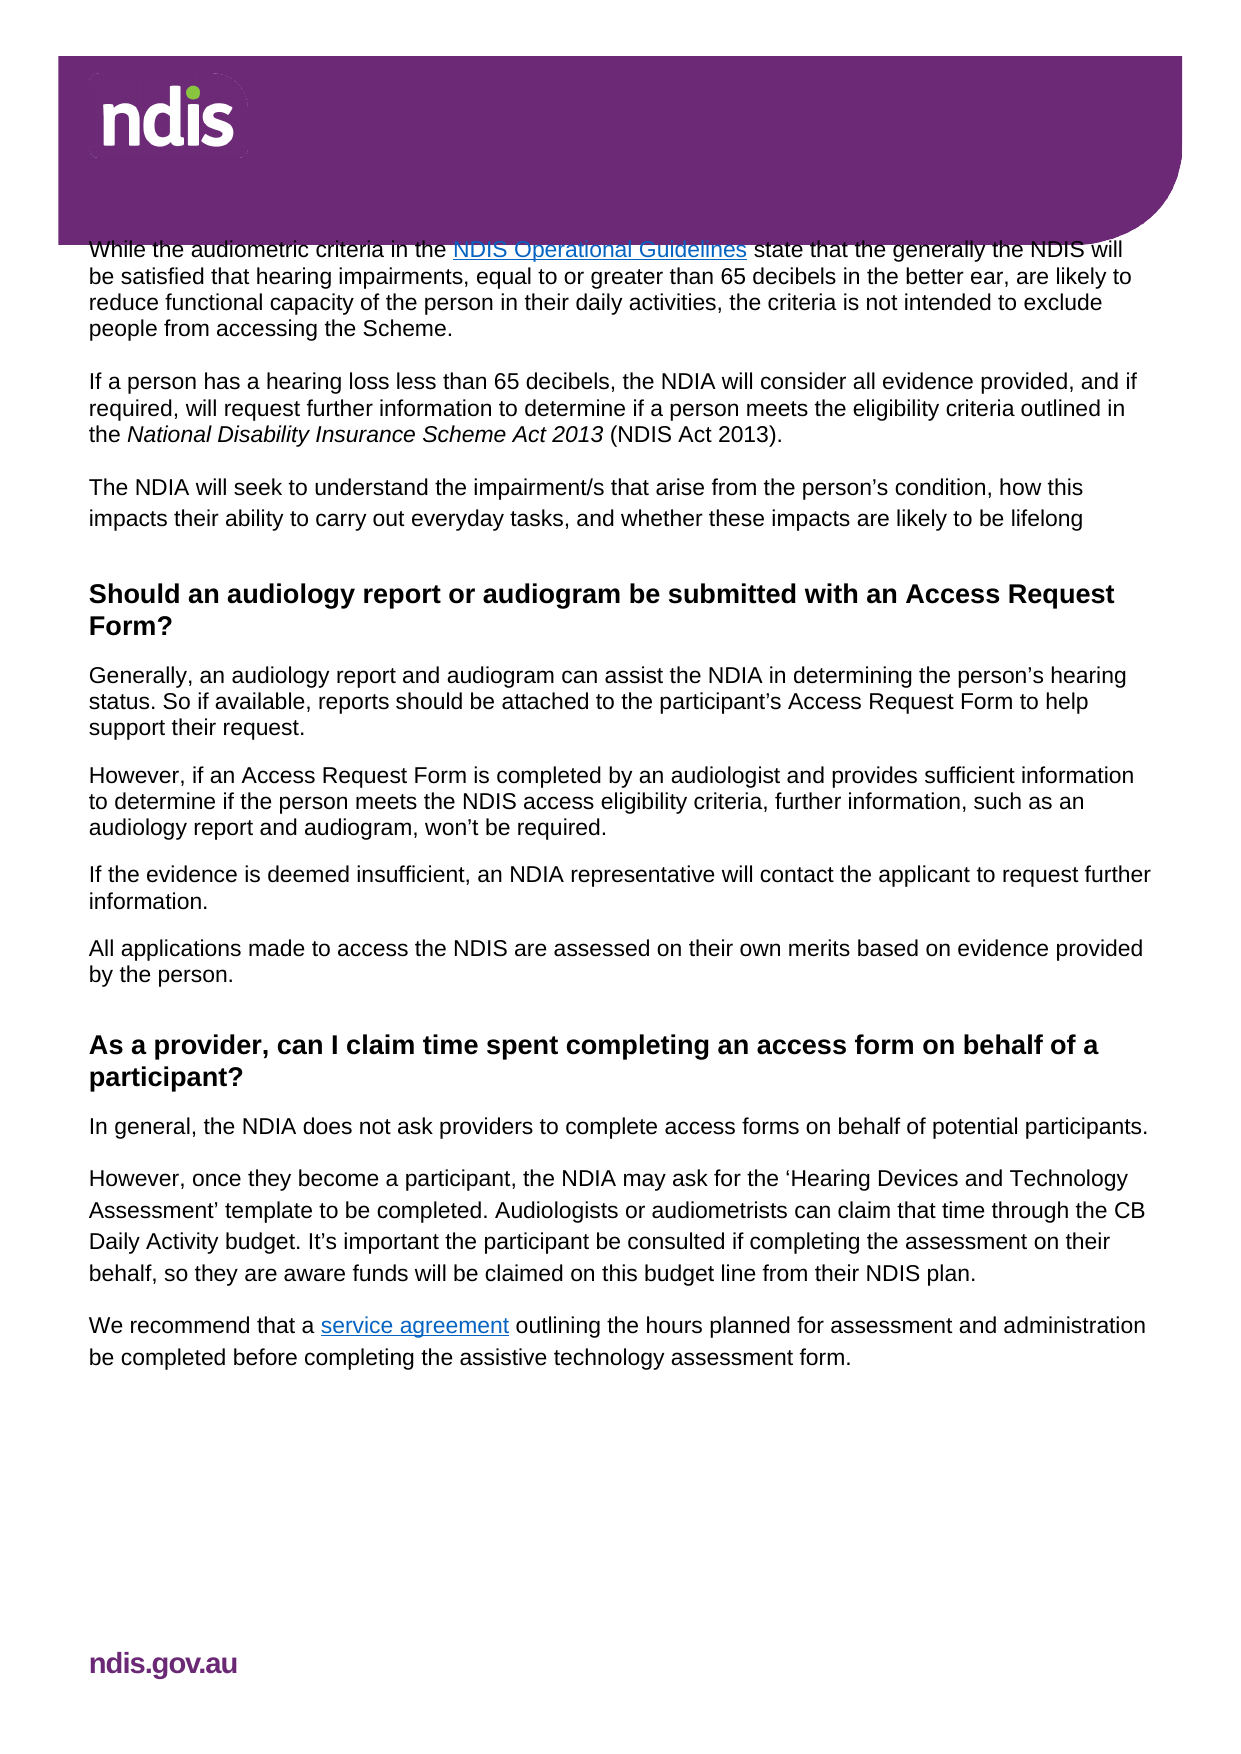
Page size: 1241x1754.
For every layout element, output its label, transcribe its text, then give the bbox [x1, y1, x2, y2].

text However, once they become a participant, the NDIA may ask for the ‘Hearing Devices and Technology Assessment’ template to be completed. Audiologists or audiometrists can claim that time through the CB Daily Activity budget. It’s important the participant be consulted if completing the assessment on their behalf, so they are aware funds will be claimed on this budget line from their NDIS plan. [89, 1165, 1152, 1286]
text All applications made to access the NDIS are assessed on their own merits based on evidence provided by the person. [89, 935, 1152, 988]
text If the evidence is deemed insufficient, an NDIA representative will contact the applicant to request further information. [89, 861, 1152, 914]
text We recommend that a service agreement outlining the hours planned for assessment and administration be completed before completing the assistive technology assessment form. [89, 1312, 1152, 1370]
text Generally, an audiology report and audiogram can assist the NDIA in determining the person’s hearing status. So if available, reports should be attached to the participant’s Access Request Form to help support their request. [89, 662, 1152, 741]
text However, if an Access Request Form is completed by an audiologist and provides sufficient information to determine if the person meets the NDIS access eligibility criteria, further information, such as an audiology report and audiogram, won’t be required. [89, 762, 1152, 841]
subtitle As a provider, can I claim time spent completing an access form on behalf of a participant? [89, 1029, 1152, 1092]
text In general, the NDIA does not ask providers to complete access forms on behalf of potential participants. [89, 1113, 1152, 1139]
picture [58, 56, 1183, 245]
text While the audiometric criteria in the NDIS Operational Guidelines state that the generally the NDIS will be satisfied that hearing impairments, equal to or greater than 65 decibels in the better ear, are likely to reduce functional capacity of the person in their daily activities, the criteria is not intended to exclude people from accessing the Scheme. [89, 236, 1152, 342]
text The NDIA will seek to understand the impairment/s that arise from the person’s condition, how this impacts their ability to carry out everyday tasks, and whether these impacts are likely to be lifelong [89, 473, 1152, 531]
text If a person has a hearing loss less than 65 decibels, the NDIA will consider all evidence provided, and if required, will request further information to determine if a person meets the eligibility criteria outlined in the National Disability Insurance Scheme Act 2013 (NDIS Act 2013). [89, 368, 1152, 447]
subtitle Should an audiology report or audiogram be submitted with an Access Request Form? [89, 578, 1152, 641]
